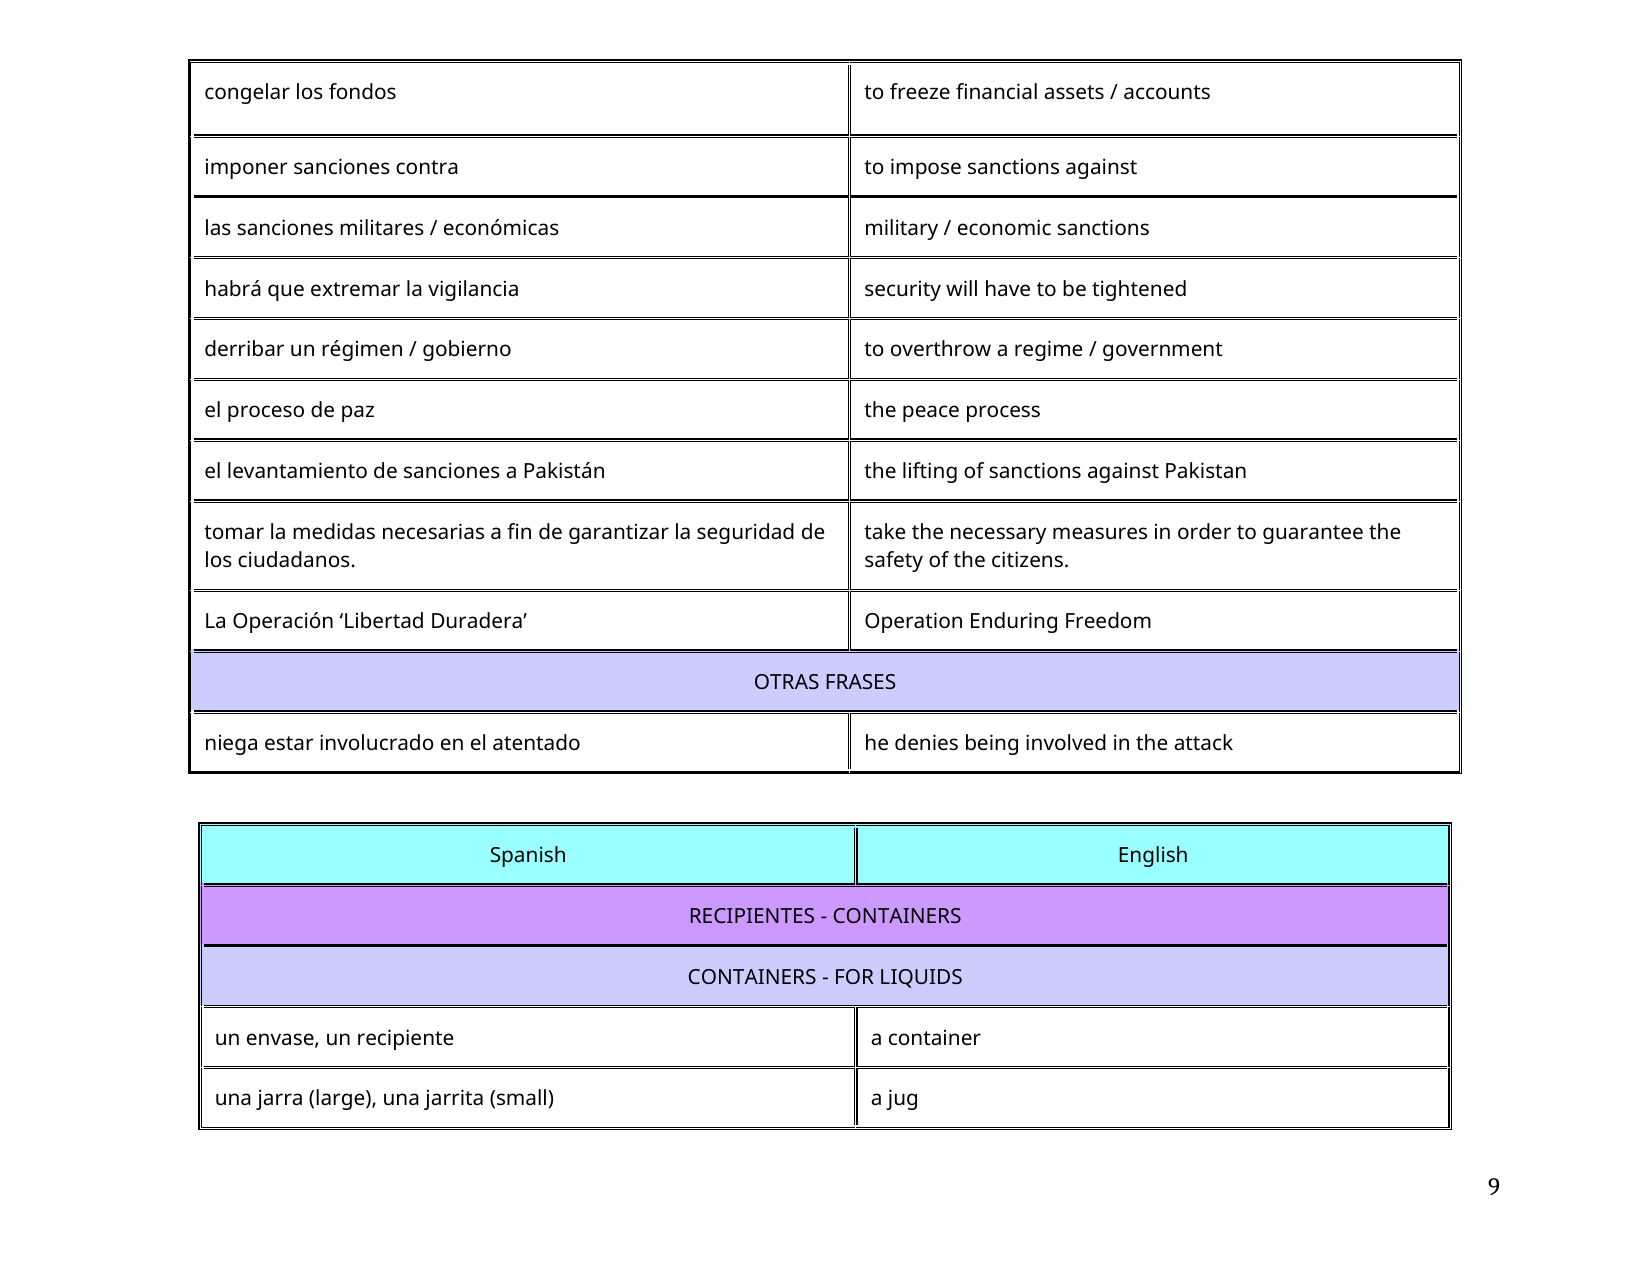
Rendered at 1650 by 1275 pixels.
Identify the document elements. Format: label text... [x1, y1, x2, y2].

table_cell habrá que extremar la vigilancia [190, 256, 849, 317]
table_cell a container [856, 1005, 1450, 1066]
table_cell he denies being involved in the attack [850, 710, 1459, 771]
table_cell Operation Enduring Freedom [851, 589, 1459, 649]
table_cell tomar la medidas necesarias a fin de garantizar la seguridad de los ciudadanos. [191, 499, 848, 588]
table_cell las sanciones militares / económicas [191, 195, 848, 256]
table_cell una jarra (large), una jarrita (small) [200, 1066, 856, 1126]
table_cell congelar los fondos [191, 63, 849, 134]
table_cell to freeze financial assets / accounts [850, 63, 1459, 134]
table_cell imponer sanciones contra [191, 134, 848, 195]
table_cell RECIPIENTES - CONTAINERS [202, 883, 1449, 944]
table_cell La Operación ‘Libertad Duradera’ [191, 589, 848, 649]
table_cell un envase, un recipiente [200, 1005, 856, 1066]
table_cell to impose sanctions against [851, 134, 1459, 195]
table_cell the peace process [851, 377, 1459, 438]
table_cell the lifting of sanctions against Pakistan [851, 438, 1459, 499]
table_cell to overthrow a regime / government [850, 317, 1460, 377]
table_cell OTRAS FRASES [191, 649, 1459, 710]
table_header Spanish [202, 824, 856, 883]
table_cell el levantamiento de sanciones a Pakistán [191, 438, 848, 499]
table_cell military / economic sanctions [851, 195, 1459, 256]
table_cell a jug [856, 1066, 1450, 1126]
table_cell take the necessary measures in order to guarantee the safety of the citizens. [851, 499, 1459, 588]
table_cell CONTAINERS - FOR LIQUIDS [202, 944, 1448, 1005]
table_cell security will have to be tightened [850, 256, 1460, 317]
table_cell niega estar involucrado en el atentado [191, 710, 849, 771]
table_cell el proceso de paz [191, 377, 848, 438]
table_cell derribar un régimen / gobierno [190, 317, 849, 377]
table_header English [856, 826, 1448, 883]
